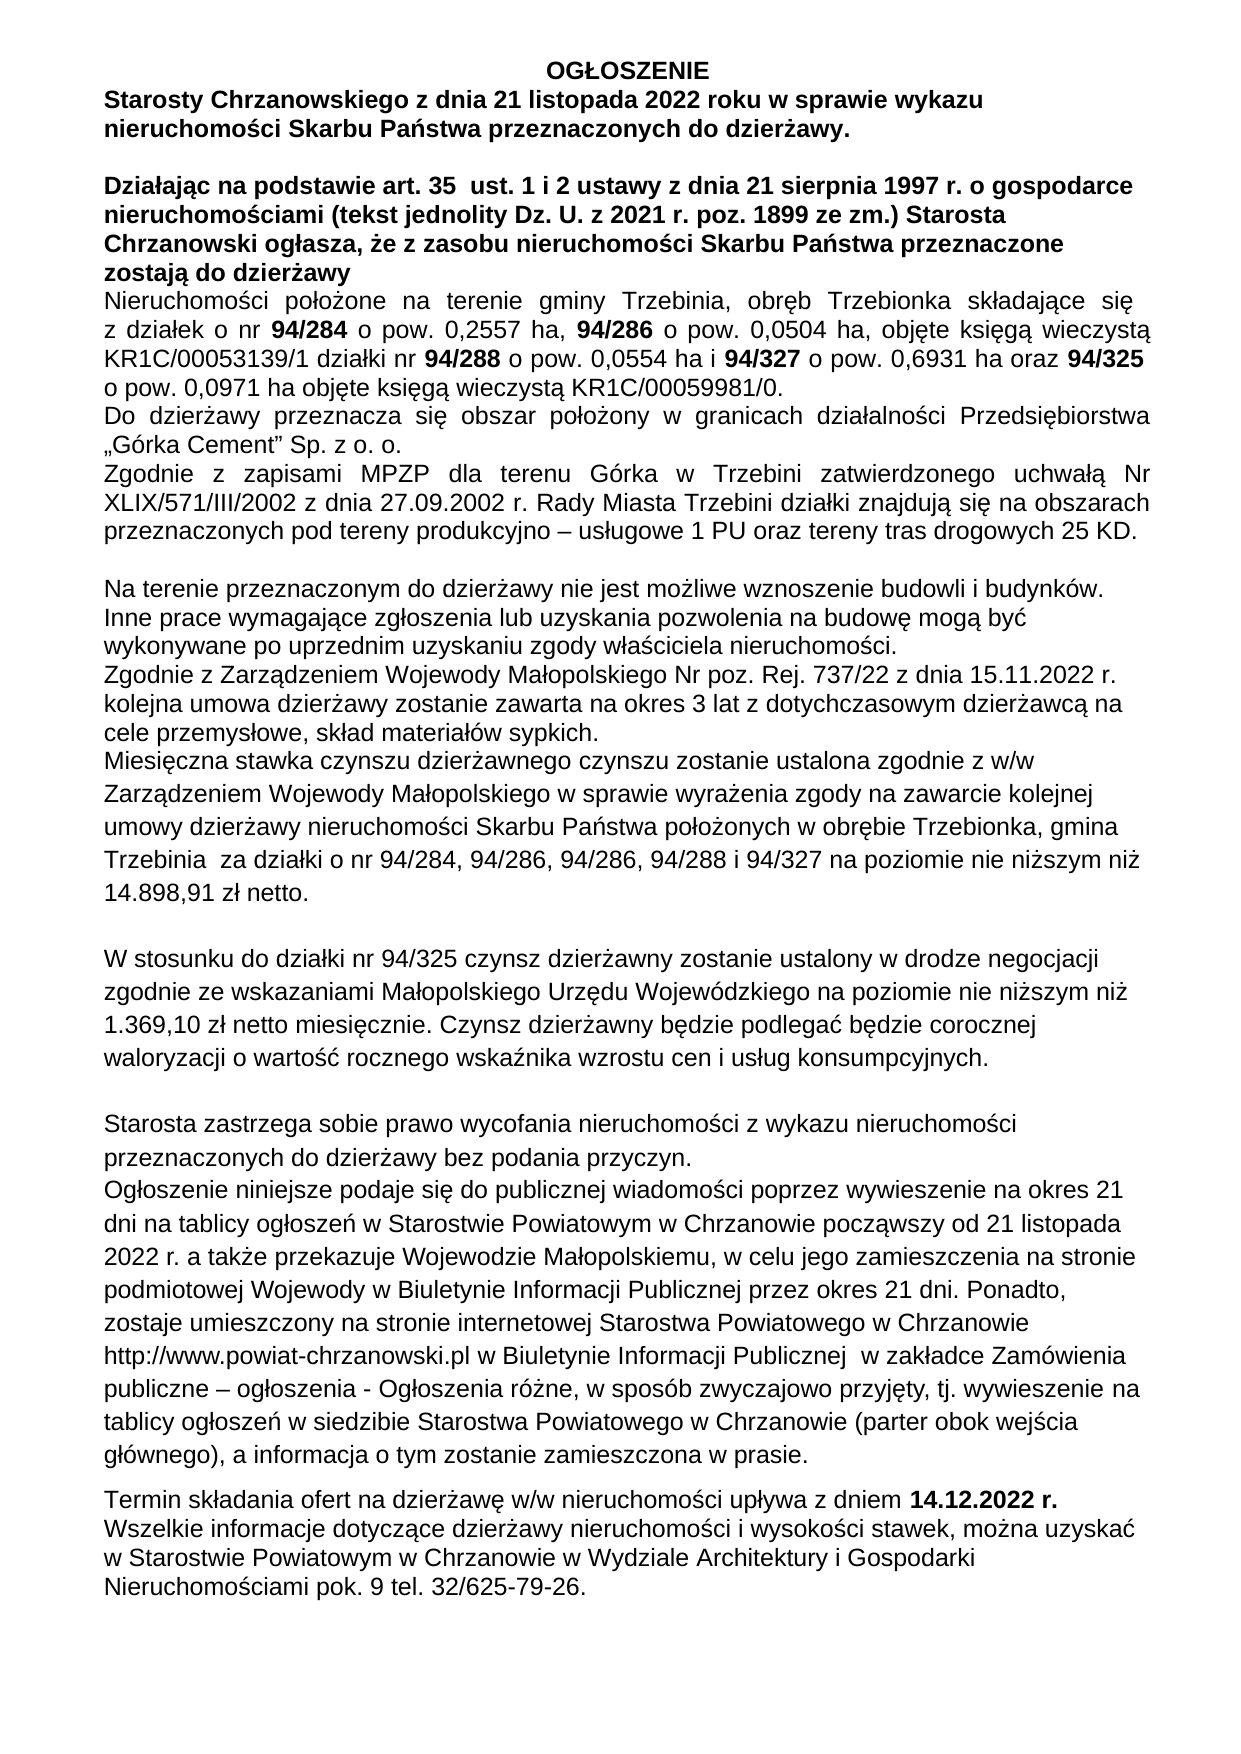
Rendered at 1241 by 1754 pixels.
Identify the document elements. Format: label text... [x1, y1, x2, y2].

title OGŁOSZENIE [103, 56, 1152, 85]
text Starosty Chrzanowskiego z dnia 21 listopada 2022 roku w sprawie wykazu nieruchomości Skarbu Państwa przeznaczonych do dzierżawy. [103, 85, 1152, 142]
text Do dzierżawy przeznacza się obszar położony w granicach działalności Przedsiębiorstwa „Górka Cement” Sp. z o. o. [103, 401, 1152, 459]
text Działając na podstawie art. 35 ust. 1 i 2 ustawy z dnia 21 sierpnia 1997 r. o gospodarce nieruchomościami (tekst jednolity Dz. U. z 2021 r. poz. 1899 ze zm.) Starosta Chrzanowski ogłasza, że z zasobu nieruchomości Skarbu Państwa przeznaczone zostają do dzierżawy [103, 171, 1152, 286]
text W stosunku do działki nr 94/325 czynsz dzierżawny zostanie ustalony w drodze negocjacji zgodnie ze wskazaniami Małopolskiego Urzędu Wojewódzkiego na poziomie nie niższym niż 1.369,10 zł netto miesięcznie. Czynsz dzierżawny będzie podlegać będzie corocznej waloryzacji o wartość rocznego wskaźnika wzrostu cen i usług konsumpcyjnych. [103, 944, 1152, 1072]
text Miesięczna stawka czynszu dzierżawnego czynszu zostanie ustalona zgodnie z w/w Zarządzeniem Wojewody Małopolskiego w sprawie wyrażenia zgody na zawarcie kolejnej umowy dzierżawy nieruchomości Skarbu Państwa położonych w obrębie Trzebionka, gmina Trzebinia za działki o nr 94/284, 94/286, 94/286, 94/288 i 94/327 na poziomie nie niższym niż 14.898,91 zł netto. [103, 746, 1152, 907]
text Na terenie przeznaczonym do dzierżawy nie jest możliwe wznoszenie budowli i budynków. Inne prace wymagające zgłoszenia lub uzyskania pozwolenia na budowę mogą być wykonywane po uprzednim uzyskaniu zgody właściciela nieruchomości. [103, 574, 1152, 660]
text Starosta zastrzega sobie prawo wycofania nieruchomości z wykazu nieruchomości przeznaczonych do dzierżawy bez podania przyczyn. [103, 1109, 1152, 1171]
text Termin składania ofert na dzierżawę w/w nieruchomości upływa z dniem 14.12.2022 r. [103, 1485, 1152, 1514]
text Wszelkie informacje dotyczące dzierżawy nieruchomości i wysokości stawek, można uzyskać w Starostwie Powiatowym w Chrzanowie w Wydziale Architektury i Gospodarki Nieruchomościami pok. 9 tel. 32/625-79-26. [103, 1514, 1152, 1600]
text Zgodnie z zapisami MPZP dla terenu Górka w Trzebini zatwierdzonego uchwałą Nr XLIX/571/III/2002 z dnia 27.09.2002 r. Rady Miasta Trzebini działki znajdują się na obszarach przeznaczonych pod tereny produkcyjno – usługowe 1 PU oraz tereny tras drogowych 25 KD. [103, 459, 1152, 545]
text Nieruchomości położone na terenie gminy Trzebinia, obręb Trzebionka składające się z działek o nr 94/284 o pow. 0,2557 ha, 94/286 o pow. 0,0504 ha, objęte księgą wieczystą KR1C/00053139/1 działki nr 94/288 o pow. 0,0554 ha i 94/327 o pow. 0,6931 ha oraz 94/325 o pow. 0,0971 ha objęte księgą wieczystą KR1C/00059981/0. [103, 286, 1152, 401]
text Zgodnie z Zarządzeniem Wojewody Małopolskiego Nr poz. Rej. 737/22 z dnia 15.11.2022 r. kolejna umowa dzierżawy zostanie zawarta na okres 3 lat z dotychczasowym dzierżawcą na cele przemysłowe, skład materiałów sypkich. [103, 660, 1152, 746]
text Ogłoszenie niniejsze podaje się do publicznej wiadomości poprzez wywieszenie na okres 21 dni na tablicy ogłoszeń w Starostwie Powiatowym w Chrzanowie począwszy od 21 listopada 2022 r. a także przekazuje Wojewodzie Małopolskiemu, w celu jego zamieszczenia na stronie podmiotowej Wojewody w Biuletynie Informacji Publicznej przez okres 21 dni. Ponadto, zostaje umieszczony na stronie internetowej Starostwa Powiatowego w Chrzanowie http://www.powiat-chrzanowski.pl w Biuletynie Informacji Publicznej w zakładce Zamówienia publiczne – ogłoszenia - Ogłoszenia różne, w sposób zwyczajowo przyjęty, tj. wywieszenie na tablicy ogłoszeń w siedzibie Starostwa Powiatowego w Chrzanowie (parter obok wejścia głównego), a informacja o tym zostanie zamieszczona w prasie. [103, 1176, 1152, 1468]
